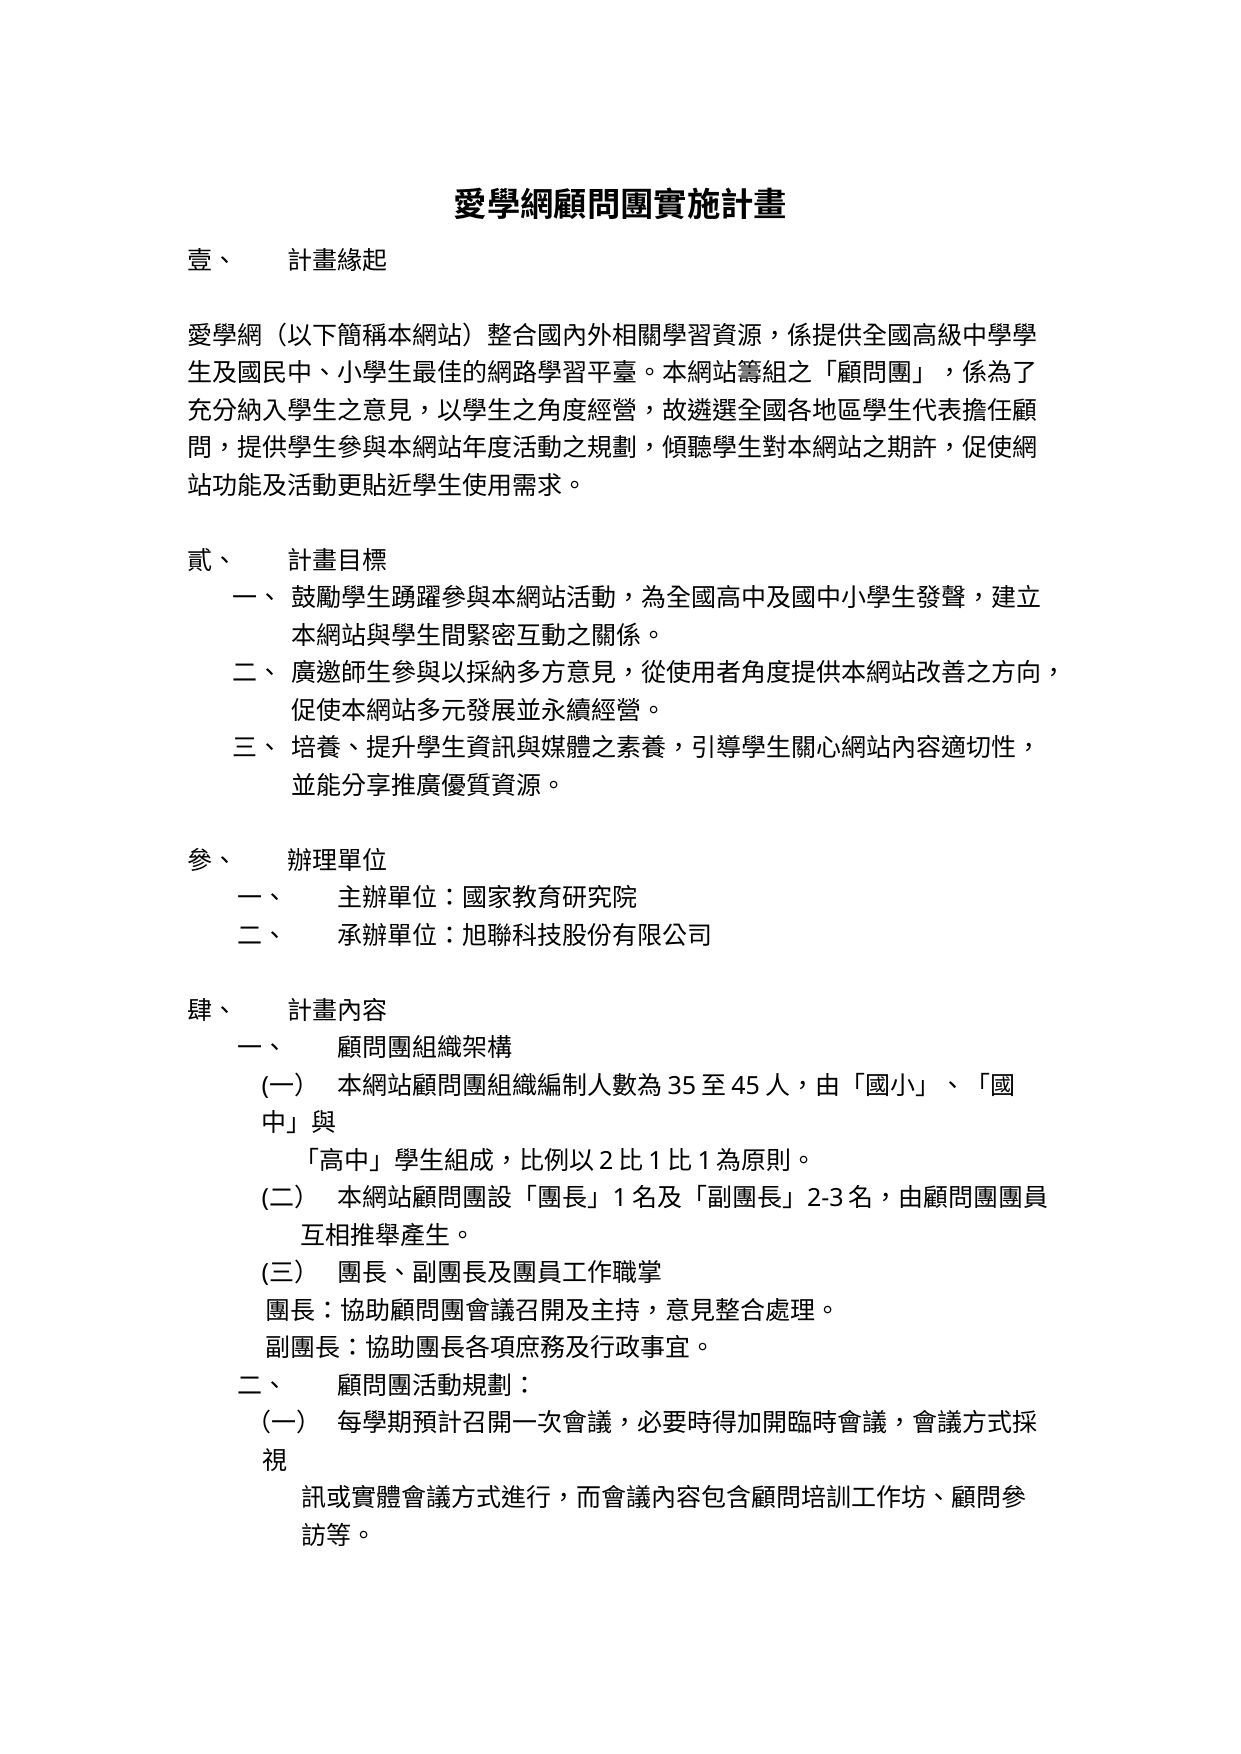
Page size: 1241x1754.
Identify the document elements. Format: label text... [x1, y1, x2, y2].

list 每學期預計召開一次會議，必要時得加開臨時會議，會議方式採視 [247, 1402, 1053, 1477]
list 計畫內容 [187, 989, 1053, 1027]
list 「高中」學生組成，比例以2比1比1為原則。 [261, 1139, 1053, 1177]
text 愛學網（以下簡稱本網站）整合國內外相關學習資源，係提供全國高級中學學生及國民中、小學生最佳的網路學習平臺。本網站籌組之「顧問團」，係為了充分納入學生之意見，以學生之角度經營，故遴選全國各地區學生代表擔任顧問，提供學生參與本網站年度活動之規劃，傾聽學生對本網站之期許，促使網站功能及活動更貼近學生使用需求。 [187, 314, 1053, 502]
list 本網站顧問團組織編制人數為35至45人，由「國小」、「國中」與 [261, 1064, 1053, 1139]
list 顧問團組織架構 [237, 1027, 1053, 1064]
list 廣邀師生參與以採納多方意見，從使用者角度提供本網站改善之方向，促使本網站多元發展並永續經營。 [232, 652, 1053, 727]
text 團長：協助顧問團會議召開及主持，意見整合處理。 [187, 1289, 1053, 1327]
list 計畫緣起 [187, 239, 1053, 277]
list 計畫目標 [187, 539, 1053, 577]
text 副團長：協助團長各項庶務及行政事宜。 [187, 1327, 1053, 1364]
list 訊或實體會議方式進行，而會議內容包含顧問培訓工作坊、顧問參 [262, 1477, 1053, 1514]
list 本網站顧問團設「團長」1名及「副團長」2-3名，由顧問團團員 [261, 1177, 1053, 1214]
list 互相推舉產生。 [261, 1214, 1053, 1252]
list 培養、提升學生資訊與媒體之素養，引導學生關心網站內容適切性，並能分享推廣優質資源。 [232, 727, 1053, 802]
list 顧問團活動規劃： [237, 1364, 1053, 1402]
list 團長、副團長及團員工作職掌 [261, 1252, 1053, 1289]
text 愛學網顧問團實施計畫 [187, 164, 1053, 239]
list 承辦單位：旭聯科技股份有限公司 [237, 914, 1053, 952]
list 主辦單位：國家教育研究院 [237, 877, 1053, 914]
list 訪等。 [262, 1514, 1053, 1552]
list 辦理單位 [187, 839, 1053, 877]
list 鼓勵學生踴躍參與本網站活動，為全國高中及國中小學生發聲，建立本網站與學生間緊密互動之關係。 [232, 577, 1053, 652]
